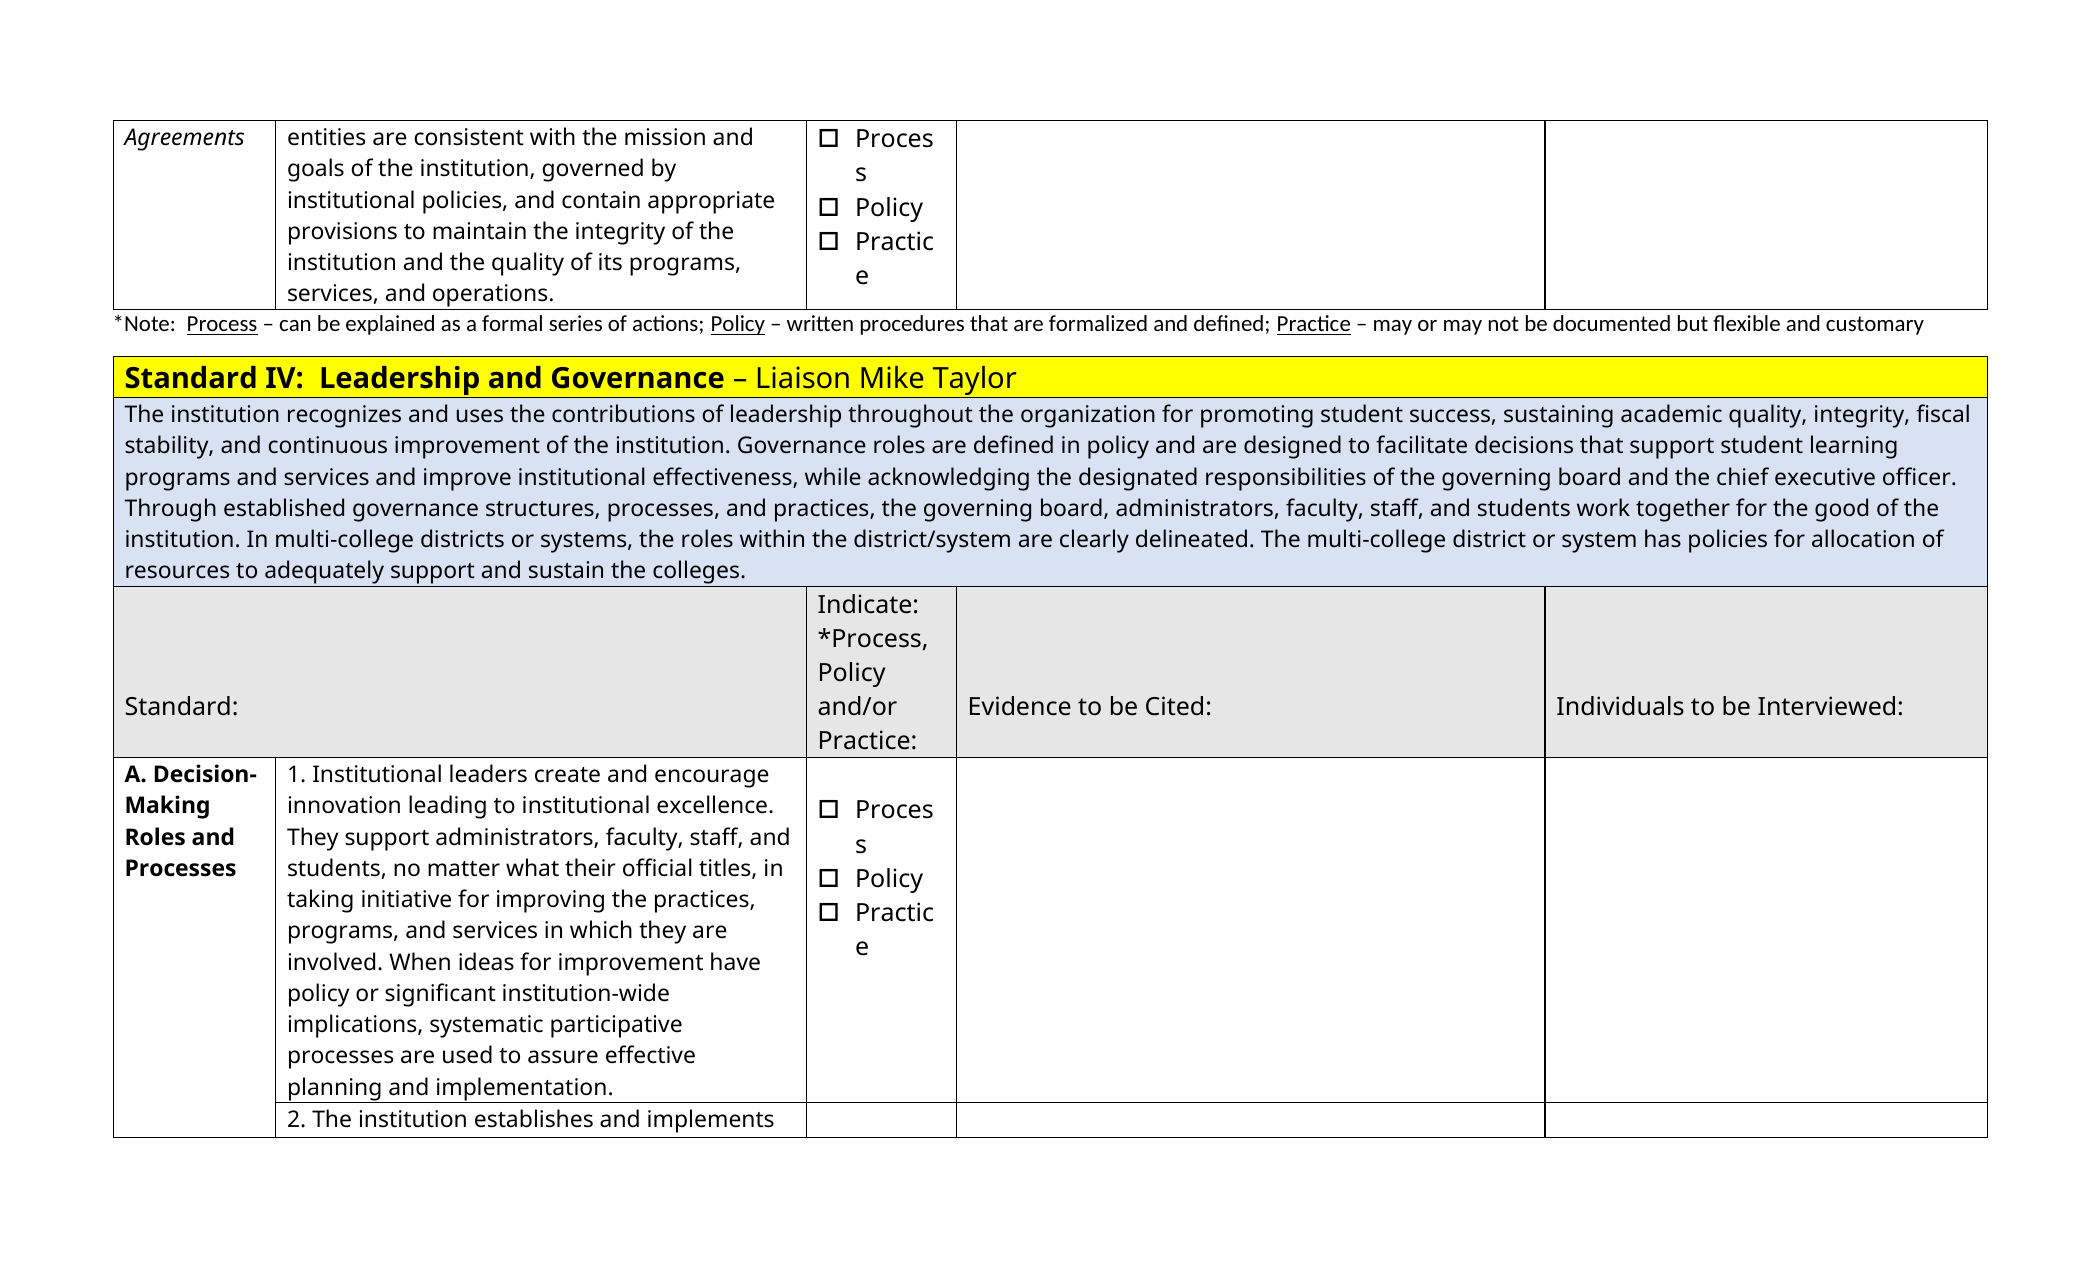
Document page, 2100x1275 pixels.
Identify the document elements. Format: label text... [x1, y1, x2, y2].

table_cell Evidence to be Cited: [957, 587, 1544, 757]
table_cell [1546, 121, 1987, 308]
table_cell [957, 1103, 1544, 1137]
table_cell Process Policy Practice [807, 758, 956, 1102]
table_cell [957, 121, 1544, 308]
text *Note: Process – can be explained as a formal series of actions; Policy – written procedures that are formalized and defined; Practice – may or may not be documented but flexible and customary [112, 310, 1987, 338]
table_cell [807, 121, 956, 308]
table_cell The institution recognizes and uses the contributions of leadership throughout the organization for promoting student success, sustaining academic quality, integrity, fiscal stability, and continuous improvement of the institution. Governance roles are defined in policy and are designed to facilitate decisions that support student learning programs and services and improve institutional effectiveness, while acknowledging the designated responsibilities of the governing board and the chief executive officer. Through established governance structures, processes, and practices, the governing board, administrators, faculty, staff, and students work together for the good of the institution. In multi-college districts or systems, the roles within the district/system are clearly delineated. The multi-college district or system has policies for allocation of resources to adequately support and sustain the colleges. [114, 398, 1987, 586]
table_header Standard IV: Leadership and Governance – Liaison Mike Taylor [114, 357, 1987, 397]
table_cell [114, 121, 275, 308]
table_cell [276, 1103, 806, 1137]
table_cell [276, 121, 806, 308]
table_cell Individuals to be Interviewed: [1546, 587, 1987, 757]
table_cell 1. Institutional leaders create and encourage innovation leading to institutional excellence. They support administrators, faculty, staff, and students, no matter what their official titles, in taking initiative for improving the practices, programs, and services in which they are involved. When ideas for improvement have policy or significant institution-wide implications, systematic participative processes are used to assure effective planning and implementation. [276, 758, 806, 1102]
table_cell [1546, 758, 1987, 1102]
table_cell [957, 758, 1544, 1102]
table_cell A. Decision-Making Roles and Processes [114, 758, 275, 1137]
table_cell Standard: [114, 587, 806, 757]
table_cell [807, 1103, 956, 1137]
table_cell Indicate: *Process, Policy and/or Practice: [807, 587, 956, 757]
table_cell [1546, 1103, 1987, 1137]
